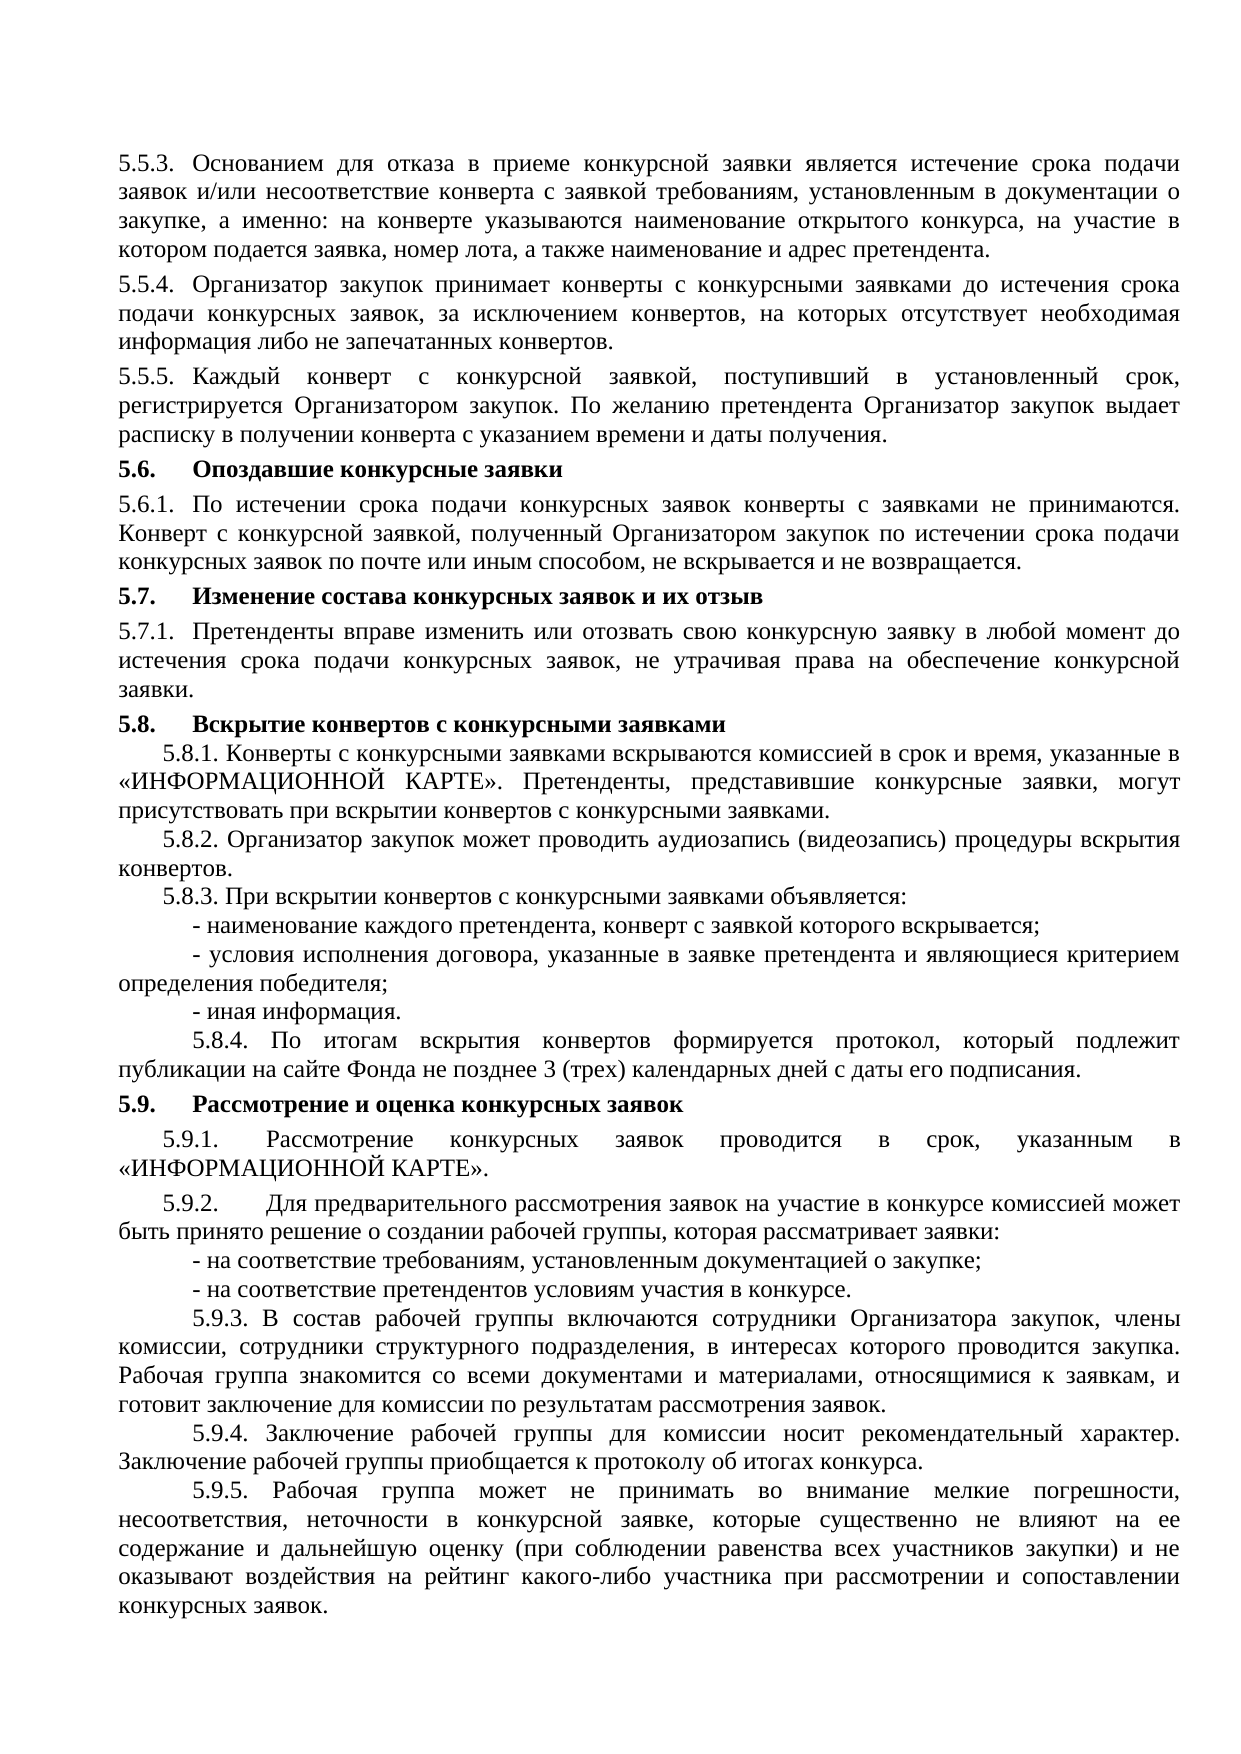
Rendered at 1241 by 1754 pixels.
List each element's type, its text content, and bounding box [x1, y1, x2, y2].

list По истечении срока подачи конкурсных заявок конверты с заявками не принимаются. Конверт с конкурсной заявкой, полученный Организатором закупок по истечении срока подачи конкурсных заявок по почте или иным способом, не вскрывается и не возвращается. [118, 489, 1181, 575]
text - наименование каждого претендента, конверт с заявкой которого вскрывается; [118, 910, 1181, 939]
subtitle Изменение состава конкурсных заявок и их отзыв [118, 581, 1181, 610]
subtitle Вскрытие конвертов с конкурсными заявками [118, 709, 1181, 738]
text 5.9.4. Заключение рабочей группы для комиссии носит рекомендательный характер. Заключение рабочей группы приобщается к протоколу об итогах конкурса. [118, 1418, 1181, 1475]
text - условия исполнения договора, указанные в заявке претендента и являющиеся критерием определения победителя; [118, 939, 1181, 996]
text 5.8.2. Организатор закупок может проводить аудиозапись (видеозапись) процедуры вскрытия конвертов. [118, 824, 1181, 881]
text 5.8.4. По итогам вскрытия конвертов формируется протокол, который подлежит публикации на сайте Фонда не позднее 3 (трех) календарных дней с даты его подписания. [118, 1025, 1181, 1083]
text 5.9.5. Рабочая группа может не принимать во внимание мелкие погрешности, несоответствия, неточности в конкурсной заявке, которые существенно не влияют на ее содержание и дальнейшую оценку (при соблюдении равенства всех участников закупки) и не оказывают воздействия на рейтинг какого-либо участника при рассмотрении и сопоставлении конкурсных заявок. [118, 1475, 1181, 1619]
subtitle Рассмотрение и оценка конкурсных заявок [118, 1089, 1181, 1118]
list Для предварительного рассмотрения заявок на участие в конкурсе комиссией может быть принято решение о создании рабочей группы, которая рассматривает заявки: [118, 1188, 1181, 1245]
list Рассмотрение конкурсных заявок проводится в срок, указанным в «ИНФОРМАЦИОННОЙ КАРТЕ». [118, 1124, 1181, 1181]
list Организатор закупок принимает конверты с конкурсными заявками до истечения срока подачи конкурсных заявок, за исключением конвертов, на которых отсутствует необходимая информация либо не запечатанных конвертов. [118, 269, 1181, 355]
list Основанием для отказа в приеме конкурсной заявки является истечение срока подачи заявок и/или несоответствие конверта с заявкой требованиям, установленным в документации о закупке, а именно: на конверте указываются наименование открытого конкурса, на участие в котором подается заявка, номер лота, а также наименование и адрес претендента. [118, 148, 1181, 263]
text 5.8.1. Конверты с конкурсными заявками вскрываются комиссией в срок и время, указанные в «ИНФОРМАЦИОННОЙ КАРТЕ». Претенденты, представившие конкурсные заявки, могут присутствовать при вскрытии конвертов с конкурсными заявками. [118, 738, 1181, 824]
list Претенденты вправе изменить или отозвать свою конкурсную заявку в любой момент до истечения срока подачи конкурсных заявок, не утрачивая права на обеспечение конкурсной заявки. [118, 616, 1181, 703]
text - иная информация. [118, 996, 1181, 1025]
text 5.8.3. При вскрытии конвертов с конкурсными заявками объявляется: [118, 881, 1181, 910]
text 5.9.3. В состав рабочей группы включаются сотрудники Организатора закупок, члены комиссии, сотрудники структурного подразделения, в интересах которого проводится закупка. Рабочая группа знакомится со всеми документами и материалами, относящимися к заявкам, и готовит заключение для комиссии по результатам рассмотрения заявок. [118, 1303, 1181, 1418]
list Каждый конверт с конкурсной заявкой, поступивший в установленный срок, регистрируется Организатором закупок. По желанию претендента Организатор закупок выдает расписку в получении конверта с указанием времени и даты получения. [118, 361, 1181, 448]
text - на соответствие претендентов условиям участия в конкурсе. [118, 1274, 1181, 1303]
subtitle Опоздавшие конкурсные заявки [118, 454, 1181, 483]
text - на соответствие требованиям, установленным документацией о закупке; [118, 1245, 1181, 1274]
